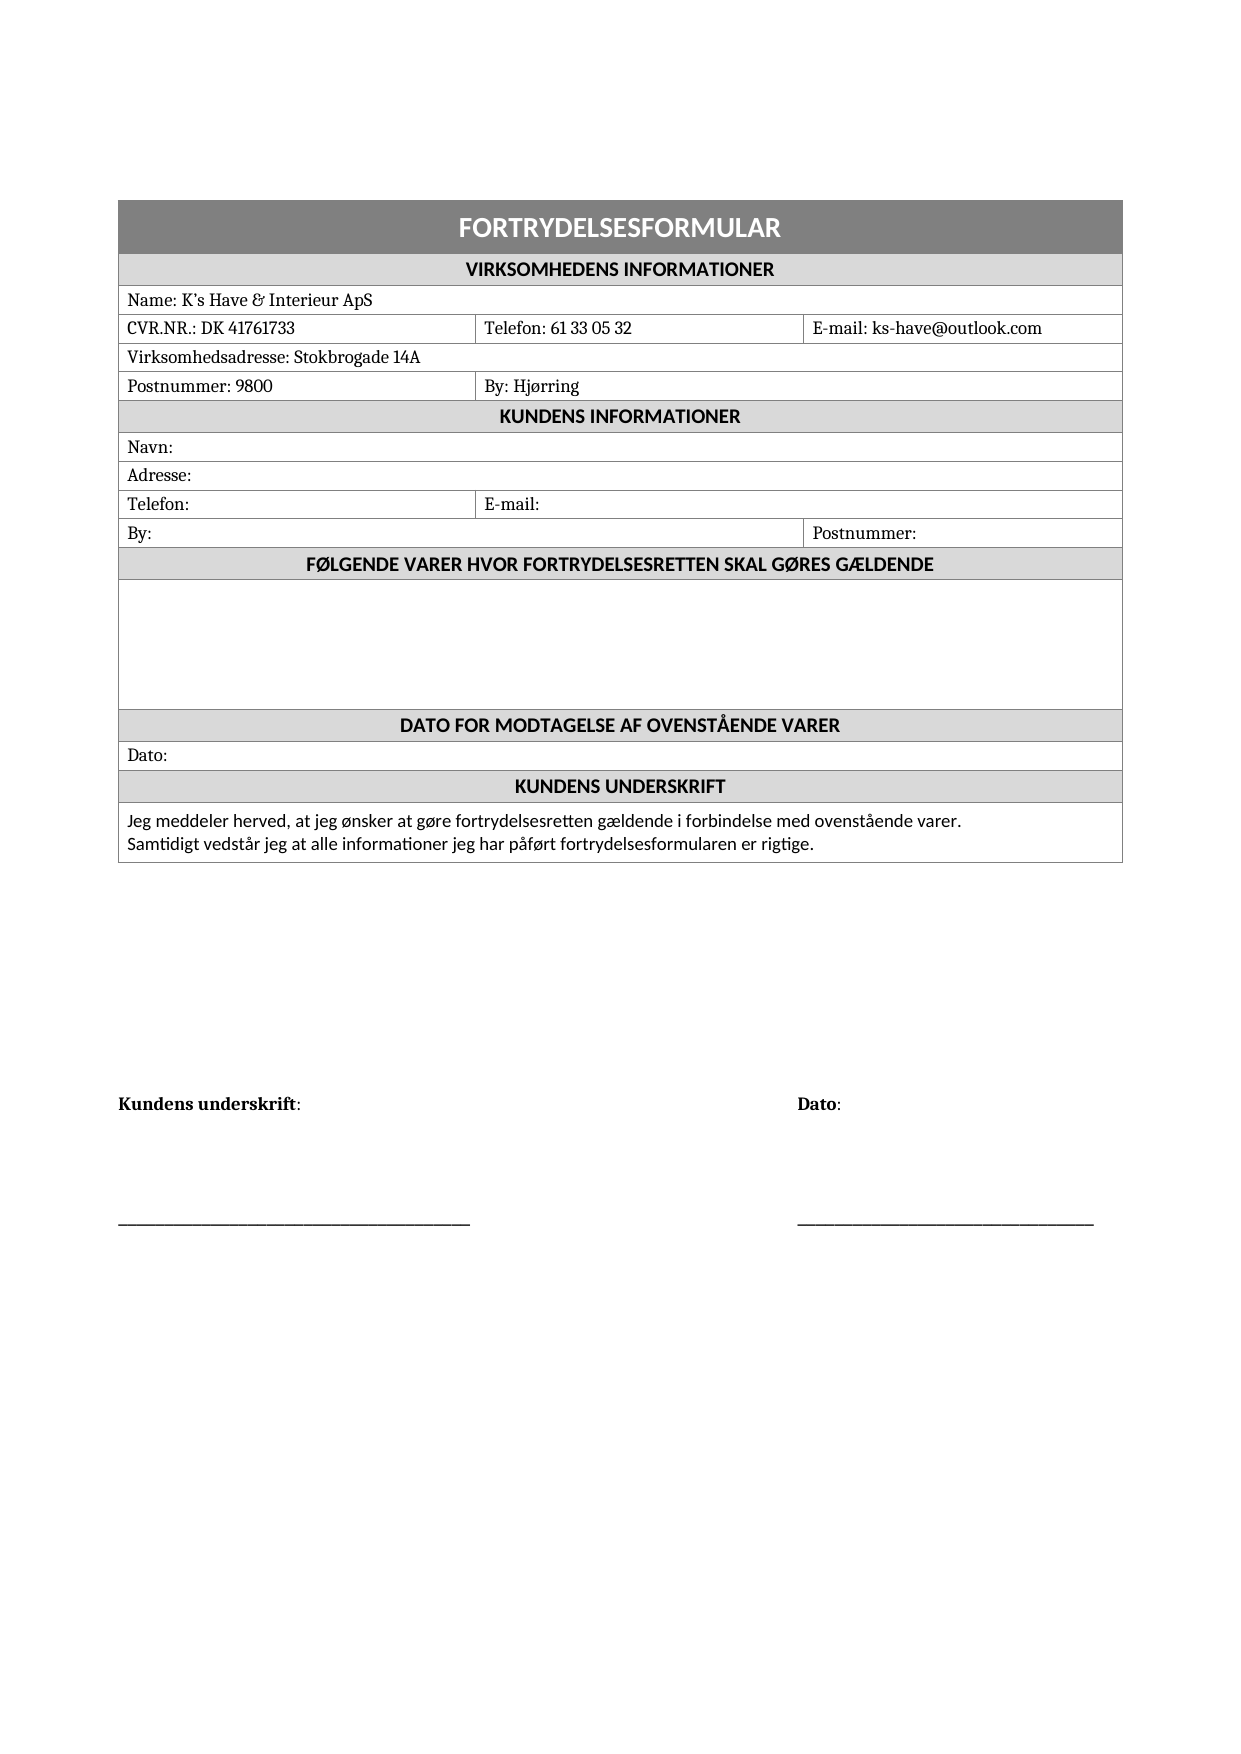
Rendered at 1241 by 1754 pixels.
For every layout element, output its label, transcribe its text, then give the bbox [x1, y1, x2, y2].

table_cell Navn: [119, 433, 1122, 461]
table_cell Adresse: [119, 462, 1122, 489]
table_cell Dato: [119, 742, 1122, 769]
table_cell VirksomhedENs informationer [119, 254, 1122, 285]
table_cell By: Hjørring [476, 372, 1122, 400]
table_cell E-mail: ks-have@outlook.com [804, 315, 1122, 342]
table_cell Kundens informationer [119, 401, 1122, 432]
table_cell CVR.NR.: DK 41761733 [119, 315, 475, 342]
table_cell E-mail: [476, 491, 1122, 518]
text ______________________________________ ________________________________ [118, 1201, 1122, 1230]
text Kundens underskrift: Dato: [118, 1093, 1122, 1115]
table_cell Telefon: [119, 491, 475, 518]
table_cell Dato for modtagelse af ovenstående varer [119, 710, 1122, 741]
table_header Fortrydelsesformular [119, 201, 1122, 253]
table_cell Postnummer: [804, 519, 1122, 547]
table_cell Telefon: 61 33 05 32 [476, 315, 803, 342]
table_cell Følgende varer hvor fortrydelsesretten skal gøres gældende [119, 548, 1122, 579]
table_cell Name: K’s Have & Interieur ApS [119, 286, 1122, 314]
table_cell Jeg meddeler herved, at jeg ønsker at gøre fortrydelsesretten gældende i forbindelse med ovenstående varer. Samtidigt vedstår jeg at alle informationer jeg har påført fortrydelsesformularen er rigtige. [119, 803, 1122, 862]
table_cell Kundens underskrift [119, 771, 1122, 802]
table_cell Virksomhedsadresse: Stokbrogade 14A [119, 344, 1122, 371]
table_cell Postnummer: 9800 [119, 372, 475, 400]
table_cell By: [119, 519, 803, 547]
table_cell [119, 580, 1122, 708]
